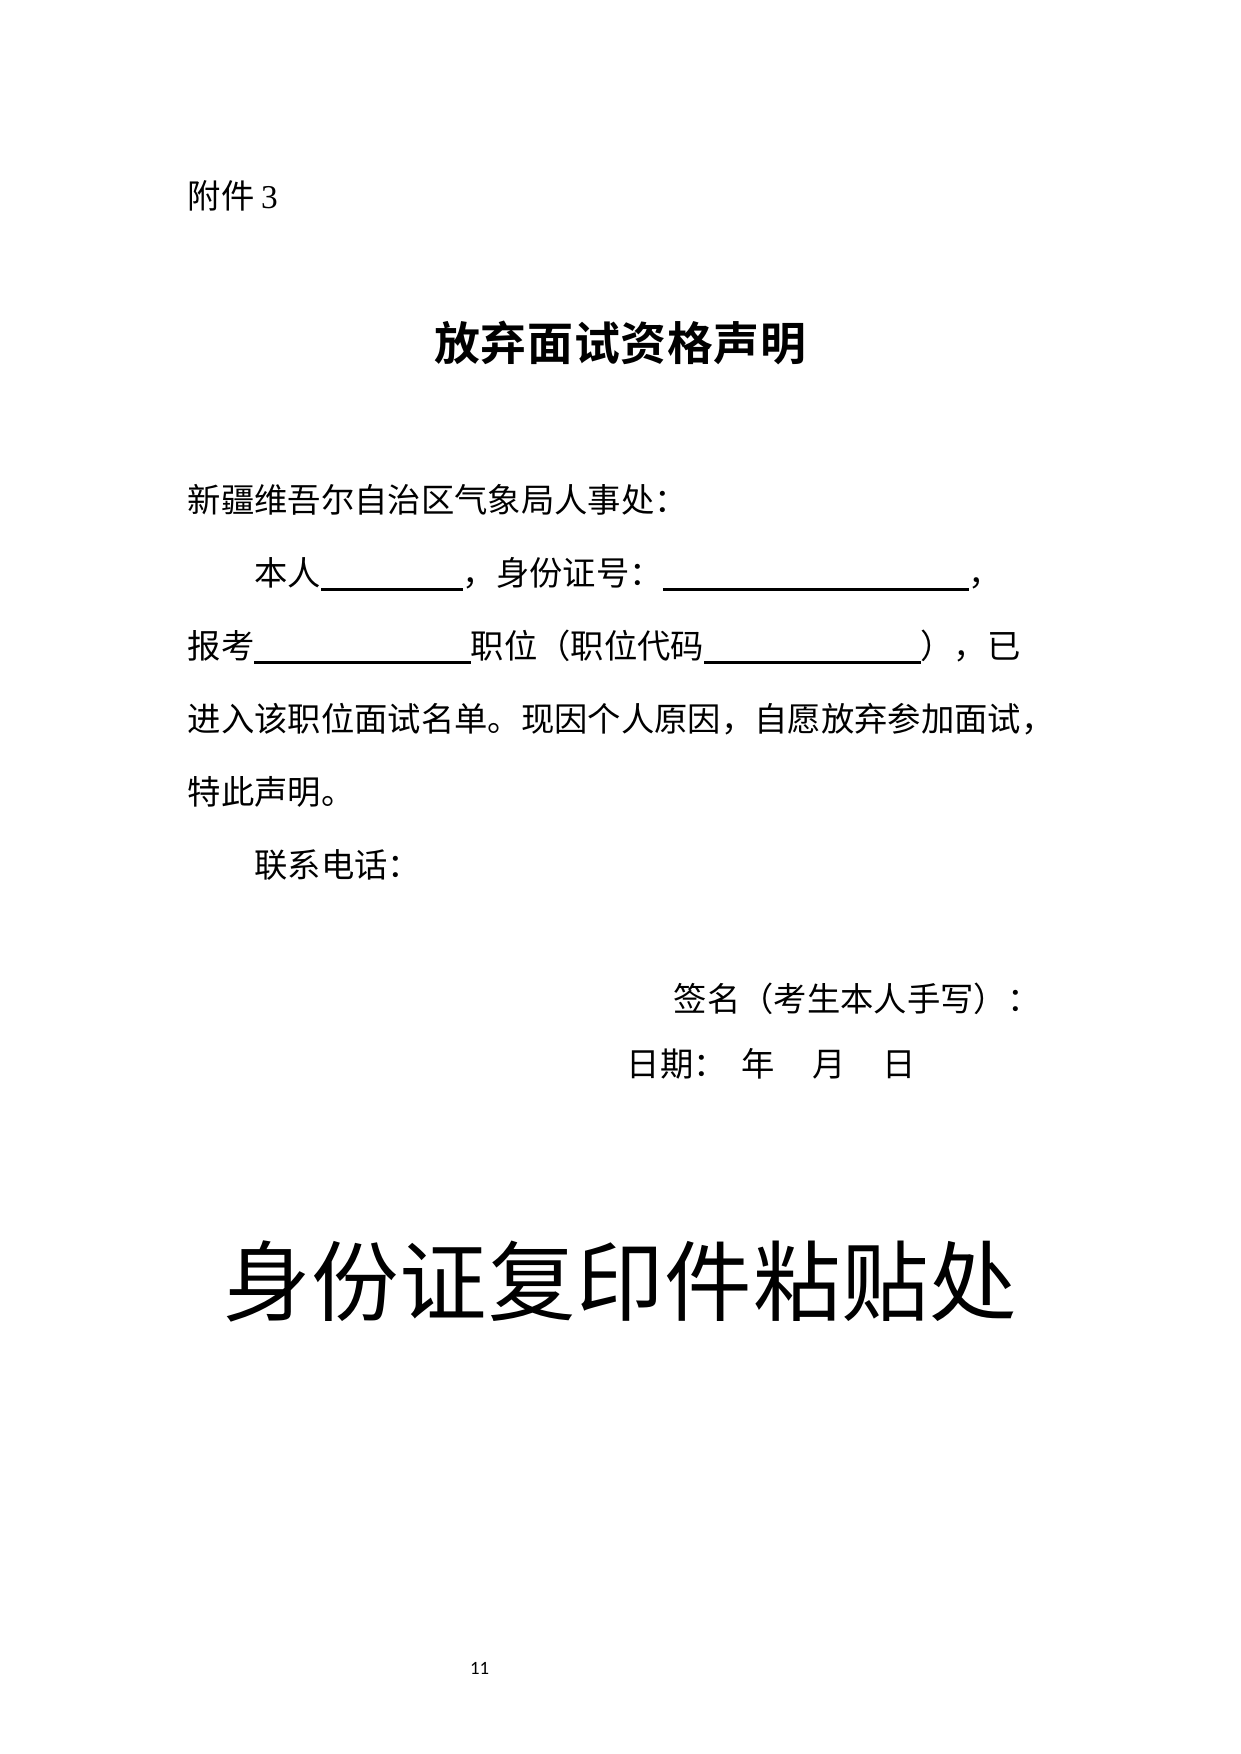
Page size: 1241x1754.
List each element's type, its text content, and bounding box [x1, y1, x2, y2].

text 日期： 年 月 日 [187, 1030, 1053, 1095]
text 新疆维吾尔自治区气象局人事处： [187, 454, 1053, 527]
text 身份证复印件粘贴处 [187, 1212, 1053, 1342]
text 报考 职位（职位代码 ），已进入该职位面试名单。现因个人原因，自愿放弃参加面试，特此声明。 [187, 600, 1053, 819]
text 附件3 [187, 162, 1053, 227]
text 联系电话： [187, 819, 1053, 892]
text 本人 ，身份证号： ， [187, 527, 1053, 600]
text 签名（考生本人手写）： [187, 965, 1040, 1030]
text 放弃面试资格声明 [187, 292, 1053, 389]
